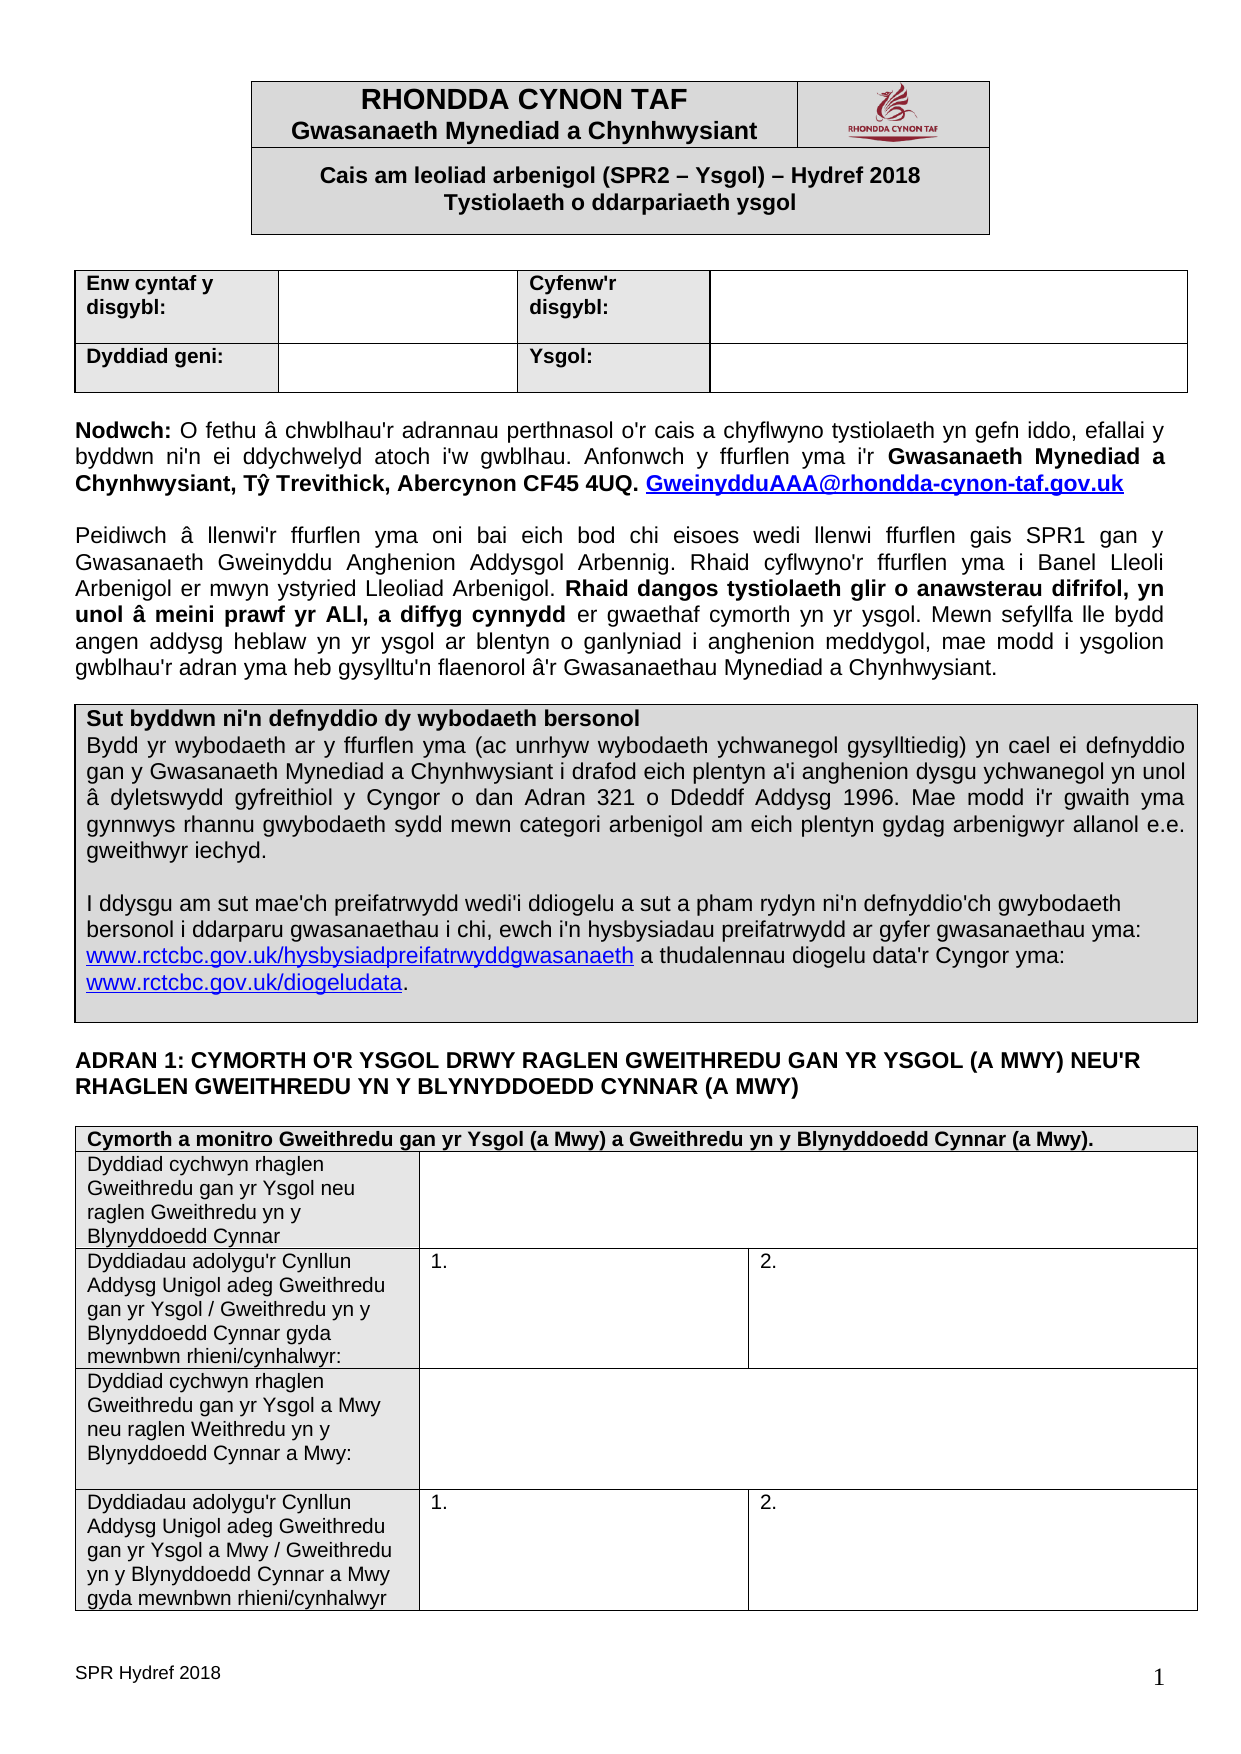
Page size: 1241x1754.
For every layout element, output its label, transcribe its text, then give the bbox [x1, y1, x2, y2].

table_cell Cais am leoliad arbenigol (SPR2 – Ysgol) – Hydref 2018 Tystiolaeth o ddarpariaeth ysgol [252, 148, 989, 234]
table_cell 2. [749, 1490, 1197, 1610]
table_cell Dyddiadau adolygu'r Cynllun Addysg Unigol adeg Gweithredu gan yr Ysgol / Gweithredu yn y Blynyddoedd Cynnar gyda mewnbwn rhieni/cynhalwyr: [76, 1249, 419, 1368]
table_header [279, 271, 517, 343]
table_cell [420, 1369, 1197, 1489]
table_header Enw cyntaf y disgybl: [76, 271, 278, 343]
table_cell Ysgol: [518, 344, 709, 392]
text Nodwch: O fethu â chwblhau'r adrannau perthnasol o'r cais a chyflwyno tystiolaeth yn gefn iddo, efallai y byddwn ni'n ei ddychwelyd atoch i'w gwblhau. Anfonwch y ffurflen yma i'r Gwasanaeth Mynediad a Chynhwysiant, Tŷ Trevithick, Abercynon CF45 4UQ. GweinydduAAA@rhondda-cynon-taf.gov.uk [75, 417, 1165, 496]
picture [848, 82, 938, 142]
text ADRAN 1: CYMORTH O'R YSGOL DRWY RAGLEN GWEITHREDU GAN YR YSGOL (A MWY) NEU'R RHAGLEN GWEITHREDU YN Y BLYNYDDOEDD CYNNAR (A MWY) [75, 1047, 1165, 1099]
table_cell [711, 344, 1187, 392]
table_cell [279, 344, 517, 392]
table_cell 1. [420, 1249, 748, 1368]
table_cell Dyddiad geni: [76, 344, 278, 392]
table_cell 2. [749, 1249, 1197, 1368]
table_cell [420, 1152, 1197, 1247]
table_cell Dyddiad cychwyn rhaglen Gweithredu gan yr Ysgol neu raglen Gweithredu yn y Blynyddoedd Cynnar [76, 1152, 419, 1247]
table_header RHONDDA CYNON TAF Gwasanaeth Mynediad a Chynhwysiant [252, 82, 797, 147]
table_header Cyfenw'r disgybl: [518, 271, 709, 343]
table_cell 1. [420, 1490, 748, 1610]
table_header Sut byddwn ni'n defnyddio dy wybodaeth bersonol Bydd yr wybodaeth ar y ffurflen yma (ac unrhyw wybodaeth ychwanegol gysylltiedig) yn cael ei defnyddio gan y Gwasanaeth Mynediad a Chynhwysiant i drafod eich plentyn a'i anghenion dysgu ychwanegol yn unol â dyletswydd gyfreithiol y Cyngor o dan Adran 321 o Ddeddf Addysg 1996. Mae modd i'r gwaith yma gynnwys rhannu gwybodaeth sydd mewn categori arbenigol am eich plentyn gydag arbenigwyr allanol e.e. gweithwyr iechyd. I ddysgu am sut mae'ch preifatrwydd wedi'i ddiogelu a sut a pham rydyn ni'n defnyddio'ch gwybodaeth bersonol i ddarparu gwasanaethau i chi, ewch i'n hysbysiadau preifatrwydd ar gyfer gwasanaethau yma: a thudalennau diogelu data'r Cyngor yma: www.rctcbc.gov.uk/diogeludata. [76, 705, 1197, 1022]
table_header Cymorth a monitro Gweithredu gan yr Ysgol (a Mwy) a Gweithredu yn y Blynyddoedd Cynnar (a Mwy). [76, 1127, 1197, 1151]
text Peidiwch â llenwi'r ffurflen yma oni bai eich bod chi eisoes wedi llenwi ffurflen gais SPR1 gan y Gwasanaeth Gweinyddu Anghenion Addysgol Arbennig. Rhaid cyflwyno'r ffurflen yma i Banel Lleoli Arbenigol er mwyn ystyried Lleoliad Arbenigol. Rhaid dangos tystiolaeth glir o anawsterau difrifol, yn unol â meini prawf yr ALl, a diffyg cynnydd er gwaethaf cymorth yn yr ysgol. Mewn sefyllfa lle bydd angen addysg heblaw yn yr ysgol ar blentyn o ganlyniad i anghenion meddygol, mae modd i ysgolion gwblhau'r adran yma heb gysylltu'n flaenorol â'r Gwasanaethau Mynediad a Chynhwysiant. [75, 522, 1165, 680]
table_header [798, 82, 989, 147]
table_cell Dyddiad cychwyn rhaglen Gweithredu gan yr Ysgol a Mwy neu raglen Weithredu yn y Blynyddoedd Cynnar a Mwy: [76, 1369, 419, 1489]
table_header [711, 271, 1187, 343]
table_cell Dyddiadau adolygu'r Cynllun Addysg Unigol adeg Gweithredu gan yr Ysgol a Mwy / Gweithredu yn y Blynyddoedd Cynnar a Mwy gyda mewnbwn rhieni/cynhalwyr [76, 1490, 419, 1610]
